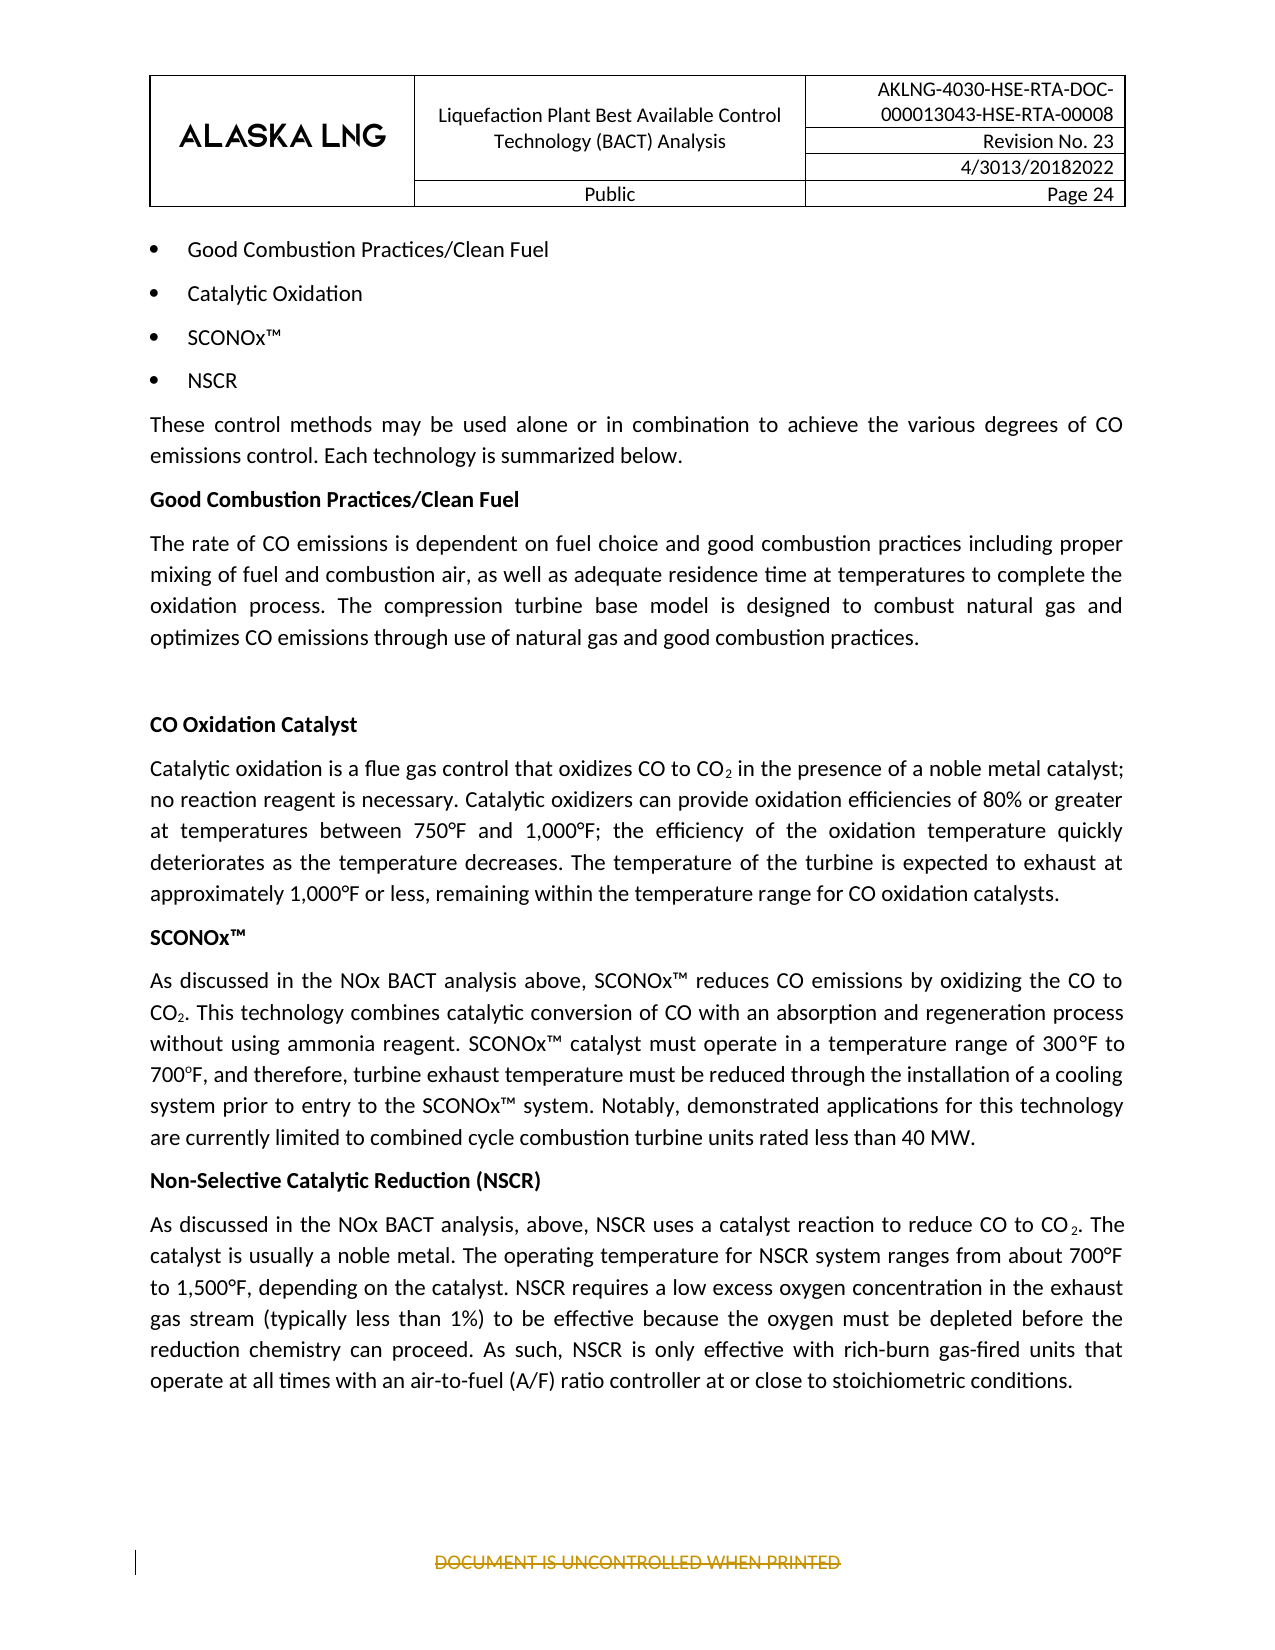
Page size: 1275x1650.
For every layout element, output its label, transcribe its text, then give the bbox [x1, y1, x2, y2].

text As discussed in the NOx BACT analysis above, SCONOx™ reduces CO emissions by oxidizing the CO to CO2. This technology combines catalytic conversion of CO with an absorption and regeneration process without using ammonia reagent. SCONOx™ catalyst must operate in a temperature range of 300°F to 700oF, and therefore, turbine exhaust temperature must be reduced through the installation of a cooling system prior to entry to the SCONOx™ system. Notably, demonstrated applications for this technology are currently limited to combined cycle combustion turbine units rated less than 40 MW. [150, 964, 1125, 1151]
list NSCR [150, 364, 1125, 395]
text CO Oxidation Catalyst [150, 708, 1125, 739]
picture [165, 109, 399, 161]
list Good Combustion Practices/Clean Fuel [150, 233, 1125, 264]
text SCONOx™ [150, 920, 1125, 951]
text The rate of CO emissions is dependent on fuel choice and good combustion practices including proper mixing of fuel and combustion air, as well as adequate residence time at temperatures to complete the oxidation process. The compression turbine base model is designed to combust natural gas and optimizes CO emissions through use of natural gas and good combustion practices. [150, 526, 1125, 651]
text Good Combustion Practices/Clean Fuel [150, 483, 1125, 514]
list Catalytic Oxidation [150, 276, 1125, 308]
text Non-Selective Catalytic Reduction (NSCR) [150, 1164, 1125, 1195]
list SCONOx™ [150, 320, 1125, 351]
text As discussed in the NOx BACT analysis, above, NSCR uses a catalyst reaction to reduce CO to CO2. The catalyst is usually a noble metal. The operating temperature for NSCR system ranges from about 700°F to 1,500°F, depending on the catalyst. NSCR requires a low excess oxygen concentration in the exhaust gas stream (typically less than 1%) to be effective because the oxygen must be depleted before the reduction chemistry can proceed. As such, NSCR is only effective with rich-burn gas-fired units that operate at all times with an air-to-fuel (A/F) ratio controller at or close to stoichiometric conditions. [150, 1208, 1125, 1395]
text Catalytic oxidation is a flue gas control that oxidizes CO to CO2 in the presence of a noble metal catalyst; no reaction reagent is necessary. Catalytic oxidizers can provide oxidation efficiencies of 80% or greater at temperatures between 750°F and 1,000°F; the efficiency of the oxidation temperature quickly deteriorates as the temperature decreases. The temperature of the turbine is expected to exhaust at approximately 1,000°F or less, remaining within the temperature range for CO oxidation catalysts. [150, 751, 1125, 908]
text These control methods may be used alone or in combination to achieve the various degrees of CO emissions control. Each technology is summarized below. [150, 408, 1125, 470]
